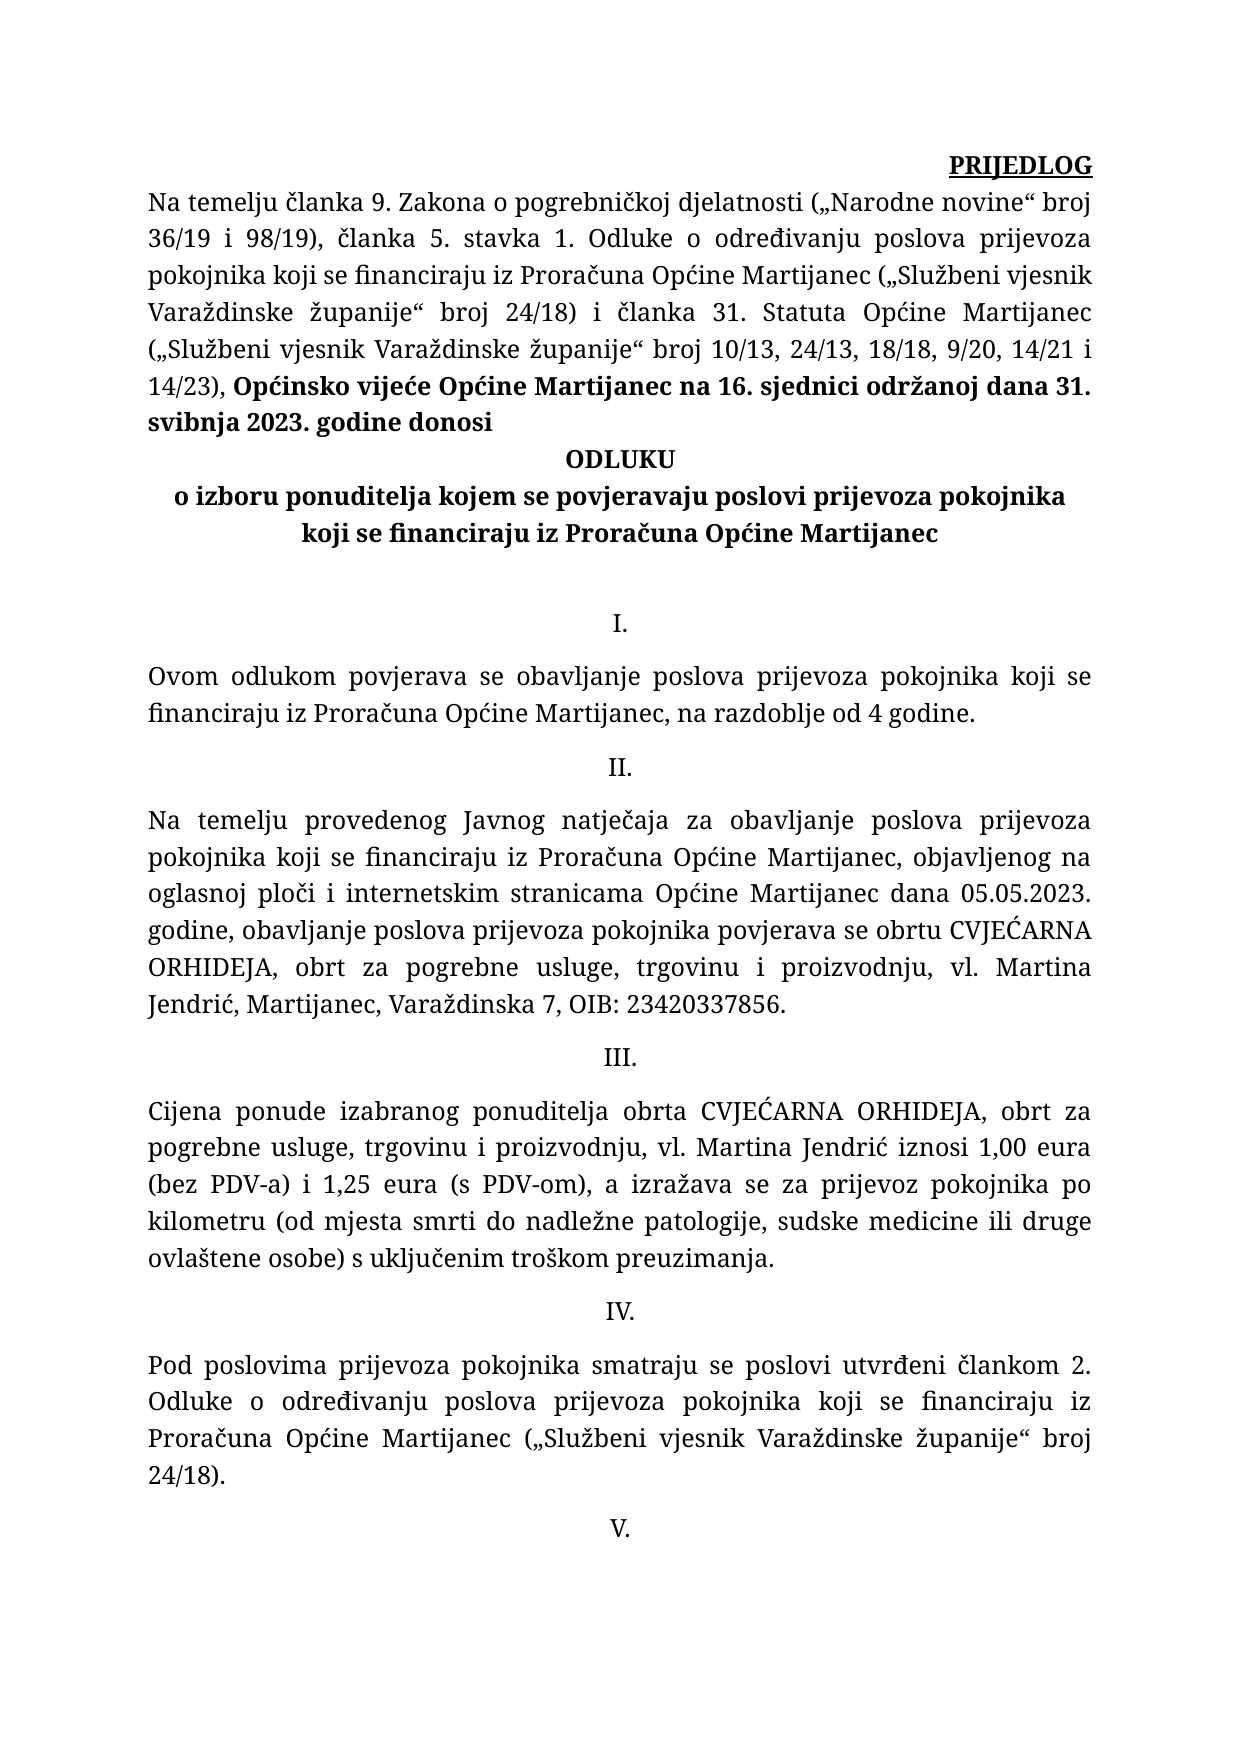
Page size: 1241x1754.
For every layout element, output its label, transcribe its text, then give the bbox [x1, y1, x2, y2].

text II. [148, 749, 1093, 783]
text o izboru ponuditelja kojem se povjeravaju poslovi prijevoza pokojnika koji se financiraju iz Proračuna Općine Martijanec [148, 478, 1093, 549]
text Ovom odlukom povjerava se obavljanje poslova prijevoza pokojnika koji se financiraju iz Proračuna Općine Martijanec, na razdoblje od 4 godine. [148, 659, 1093, 730]
text IV. [148, 1294, 1093, 1328]
text Na temelju provedenog Javnog natječaja za obavljanje poslova prijevoza pokojnika koji se financiraju iz Proračuna Općine Martijanec, objavljenog na oglasnoj ploči i internetskim stranicama Općine Martijanec dana 05.05.2023. godine, obavljanje poslova prijevoza pokojnika povjerava se obrtu CVJEĆARNA ORHIDEJA, obrt za pogrebne usluge, trgovinu i proizvodnju, vl. Martina Jendrić, Martijanec, Varaždinska 7, OIB: 23420337856. [148, 803, 1093, 1021]
text Pod poslovima prijevoza pokojnika smatraju se poslovi utvrđeni člankom 2. Odluke o određivanju poslova prijevoza pokojnika koji se financiraju iz Proračuna Općine Martijanec („Službeni vjesnik Varaždinske županije“ broj 24/18). [148, 1347, 1093, 1492]
text V. [148, 1511, 1093, 1545]
text ODLUKU [148, 442, 1093, 476]
text III. [148, 1040, 1093, 1074]
text Na temelju članka 9. Zakona o pogrebničkoj djelatnosti („Narodne novine“ broj 36/19 i 98/19), članka 5. stavka 1. Odluke o određivanju poslova prijevoza pokojnika koji se financiraju iz Proračuna Općine Martijanec („Službeni vjesnik Varaždinske županije“ broj 24/18) i članka 31. Statuta Općine Martijanec („Službeni vjesnik Varaždinske županije“ broj 10/13, 24/13, 18/18, 9/20, 14/21 i 14/23), Općinsko vijeće Općine Martijanec na 16. sjednici održanoj dana 31. svibnja 2023. godine donosi [148, 184, 1093, 439]
text Cijena ponude izabranog ponuditelja obrta CVJEĆARNA ORHIDEJA, obrt za pogrebne usluge, trgovinu i proizvodnju, vl. Martina Jendrić iznosi 1,00 eura (bez PDV-a) i 1,25 eura (s PDV-om), a izražava se za prijevoz pokojnika po kilometru (od mjesta smrti do nadležne patologije, sudske medicine ili druge ovlaštene osobe) s uključenim troškom preuzimanja. [148, 1093, 1093, 1274]
text PRIJEDLOG [148, 148, 1093, 182]
text I. [148, 606, 1093, 639]
